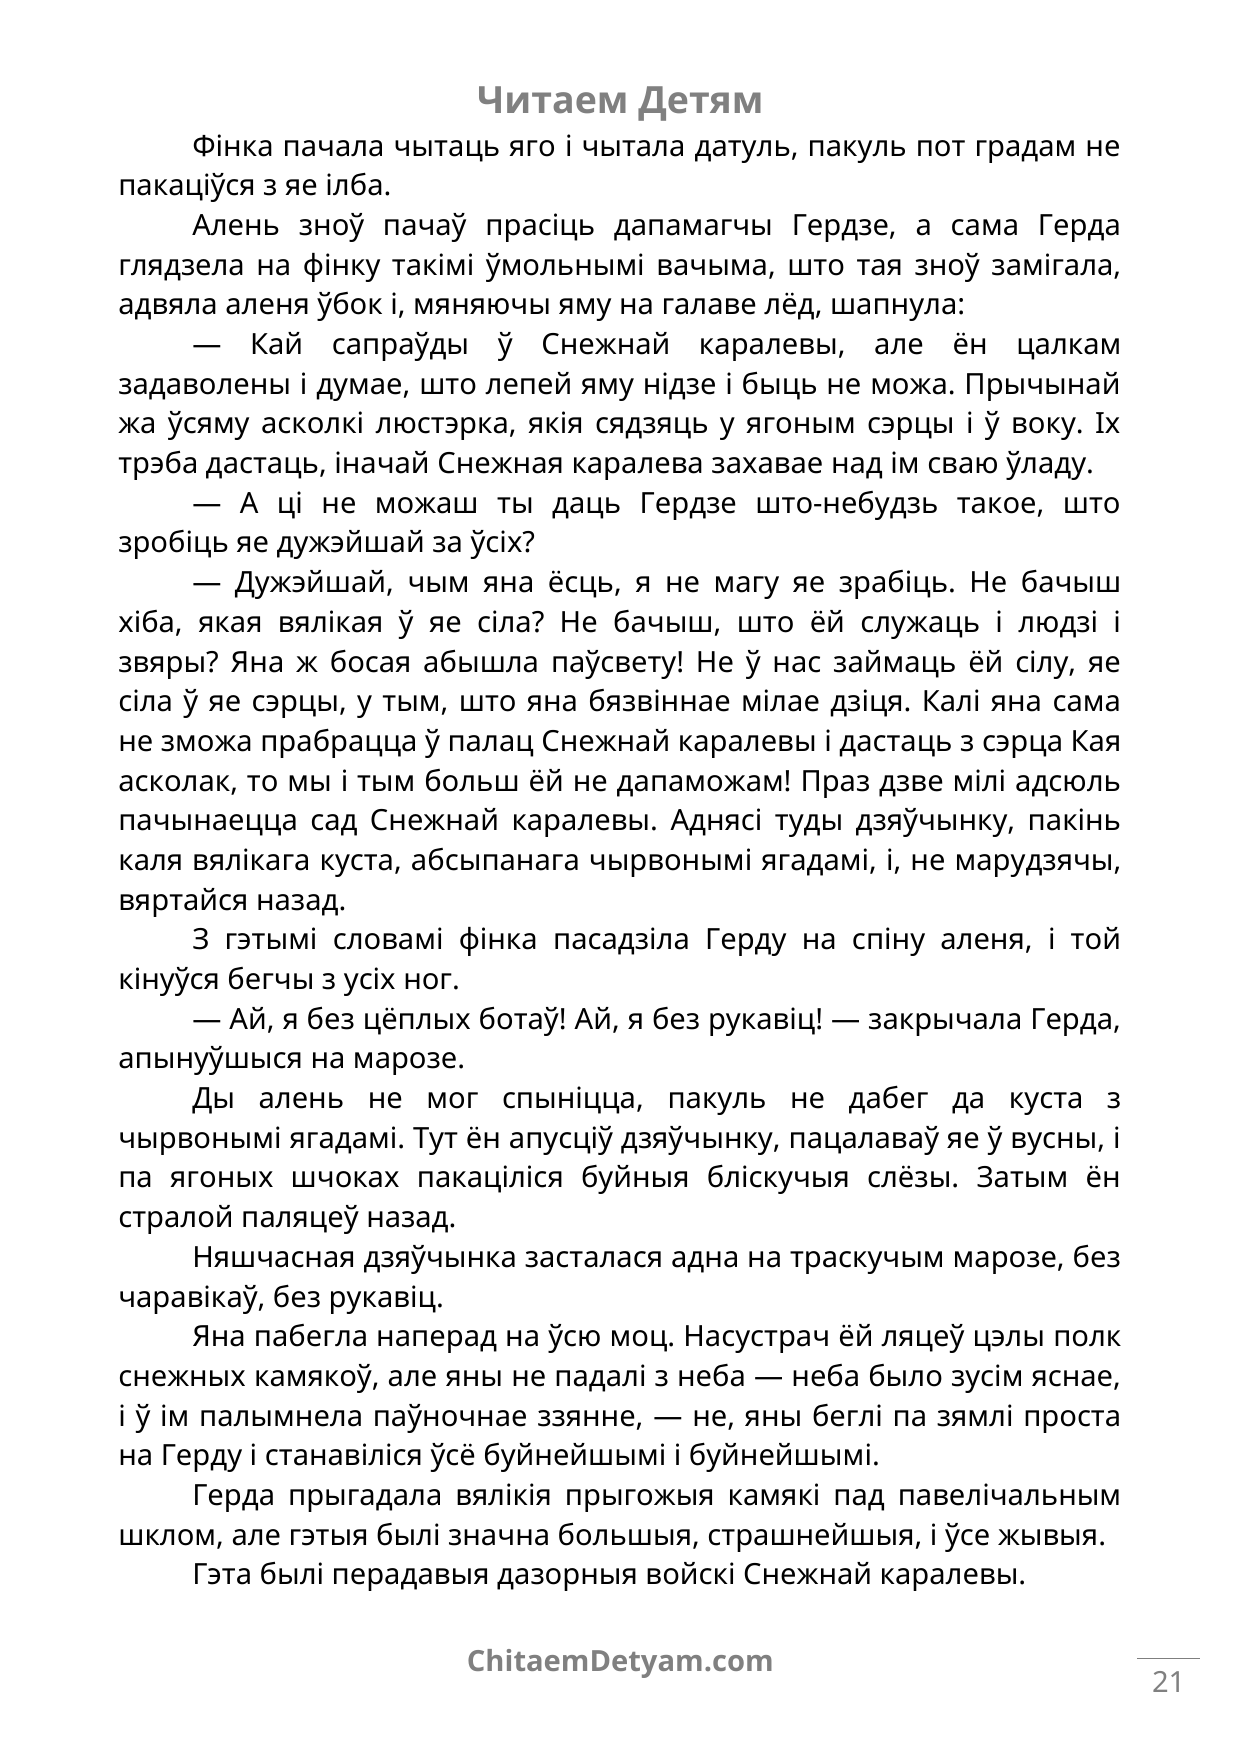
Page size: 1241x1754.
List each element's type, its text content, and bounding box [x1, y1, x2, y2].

text Гэта былі перадавыя дазорныя войскі Снежнай каралевы. [118, 1554, 1122, 1593]
text З гэтымі словамі фінка пасадзіла Герду на спіну аленя, і той кінуўся бегчы з усіх ног. [118, 919, 1122, 998]
text Няшчасная дзяўчынка засталася адна на траскучым марозе, без чаравікаў, без рукавіц. [118, 1236, 1122, 1316]
text Герда прыгадала вялікія прыгожыя камякі пад павелічальным шклом, але гэтыя былі значна большыя, страшнейшыя, і ўсе жывыя. [118, 1474, 1122, 1554]
text Фінка пачала чытаць яго і чытала датуль, пакуль пот градам не пакаціўся з яе ілба. [118, 125, 1122, 204]
text — Кай сапраўды ў Снежнай каралевы, але ён цалкам задаволены і думае, што лепей яму нідзе і быць не можа. Прычынай жа ўсяму асколкі люстэрка, якія сядзяць у ягоным сэрцы і ў воку. Іх трэба дастаць, іначай Снежная каралева захавае над ім сваю ўладу. [118, 323, 1122, 482]
text Яна пабегла наперад на ўсю моц. Насустрач ёй ляцеў цэлы полк снежных камякоў, але яны не падалі з неба — неба было зусім яснае, і ў ім палымнела паўночнае ззянне, — не, яны беглі па зямлі проста на Герду і станавіліся ўсё буйнейшымі і буйнейшымі. [118, 1316, 1122, 1474]
text — А ці не можаш ты даць Гердзе што-небудзь такое, што зробіць яе дужэйшай за ўсіх? [118, 482, 1122, 561]
text — Ай, я без цёплых ботаў! Ай, я без рукавіц! — закрычала Герда, апынуўшыся на марозе. [118, 998, 1122, 1077]
text Ды алень не мог спыніцца, пакуль не дабег да куста з чырвонымі ягадамі. Тут ён апусціў дзяўчынку, пацалаваў яе ў вусны, і па ягоных шчоках пакаціліся буйныя бліскучыя слёзы. Затым ён стралой паляцеў назад. [118, 1077, 1122, 1236]
text Алень зноў пачаў прасіць дапамагчы Гердзе, а сама Герда глядзела на фінку такімі ўмольнымі вачыма, што тая зноў замігала, адвяла аленя ўбок і, мяняючы яму на галаве лёд, шапнула: [118, 204, 1122, 323]
text — Дужэйшай, чым яна ёсць, я не магу яе зрабіць. Не бачыш хіба, якая вялікая ў яе сіла? Не бачыш, што ёй служаць і людзі і звяры? Яна ж босая абышла паўсвету! Не ў нас займаць ёй сілу, яе сіла ў яе сэрцы, у тым, што яна бязвіннае мілае дзіця. Калі яна сама не зможа прабрацца ў палац Снежнай каралевы і дастаць з сэрца Кая асколак, то мы і тым больш ёй не дапаможам! Праз дзве мілі адсюль пачынаецца сад Снежнай каралевы. Аднясі туды дзяўчынку, пакінь каля вялікага куста, абсыпанага чырвонымі ягадамі, і, не марудзячы, вяртайся назад. [118, 561, 1122, 919]
